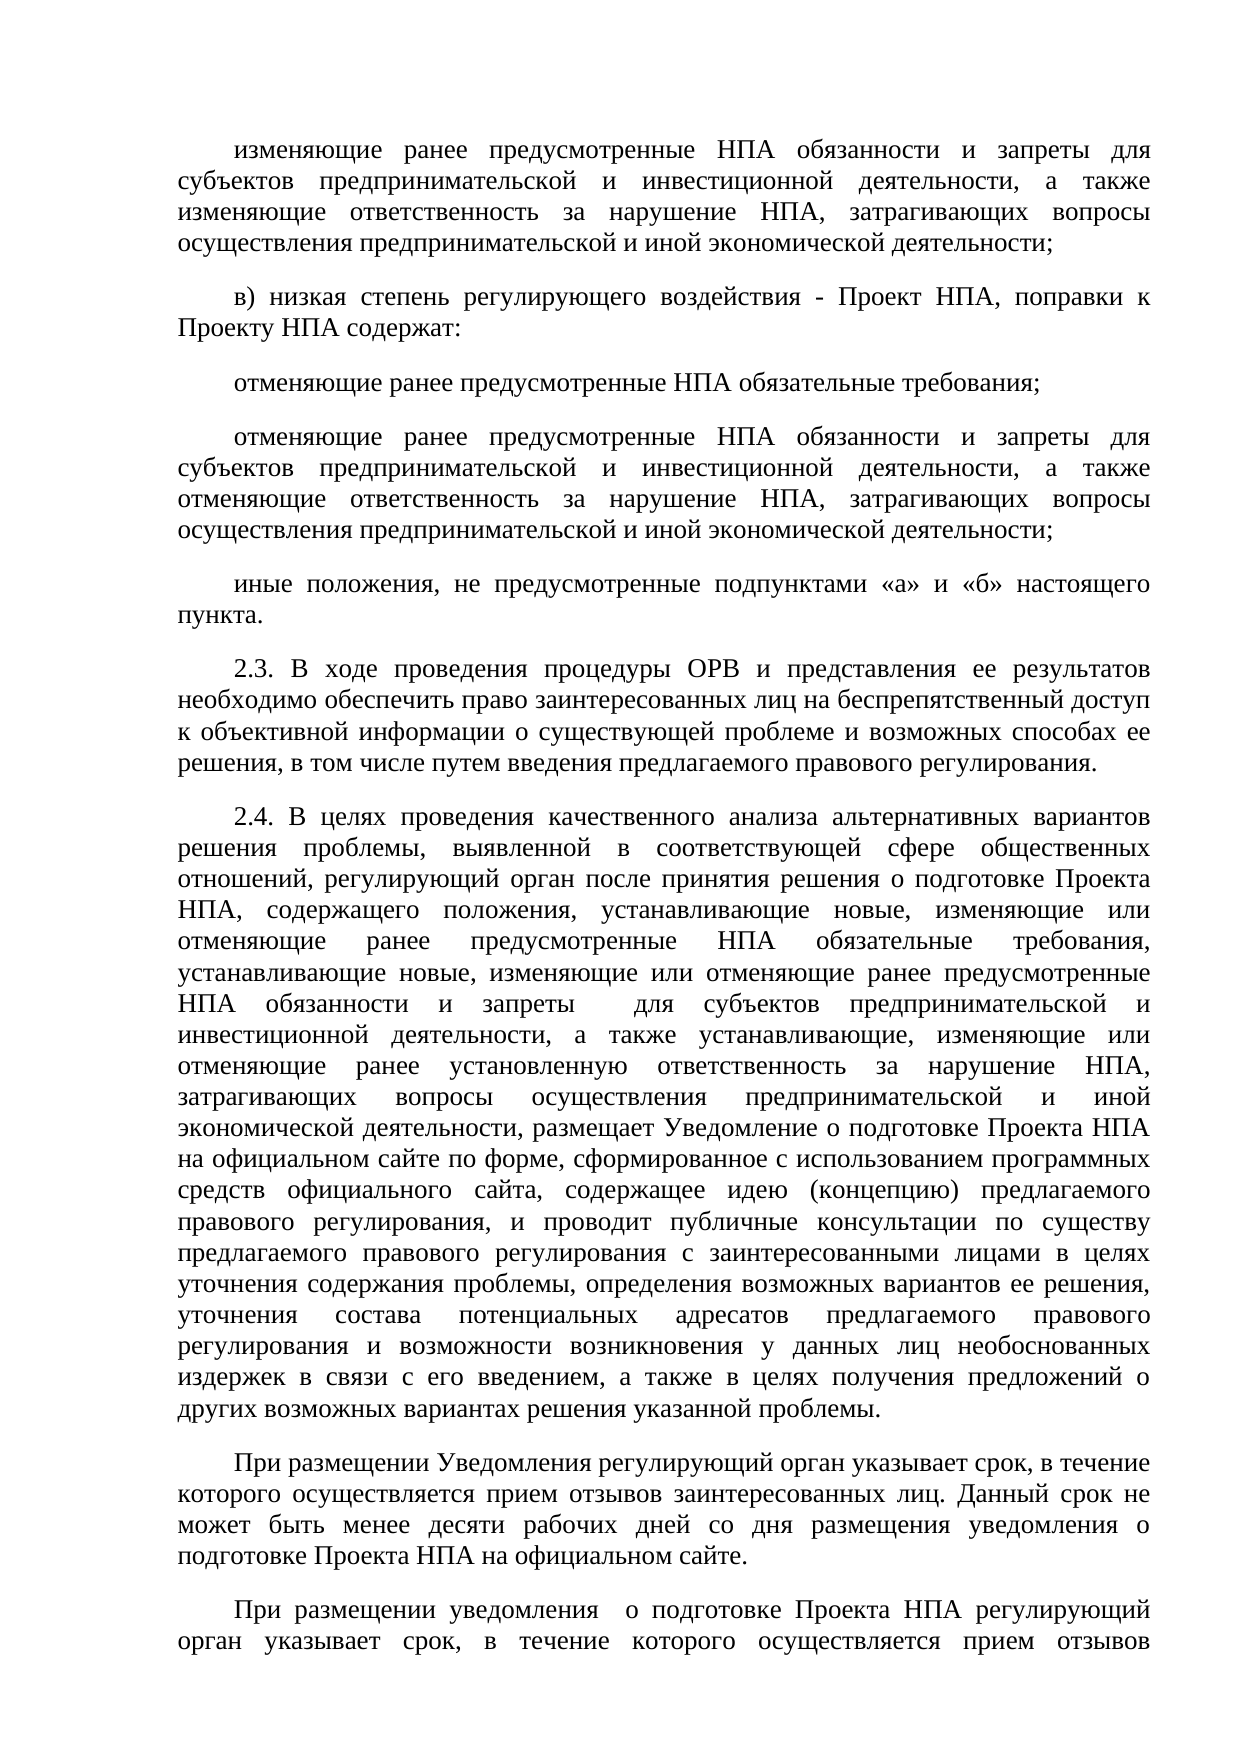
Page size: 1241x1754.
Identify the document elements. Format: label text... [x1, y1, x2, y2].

text отменяющие ранее предусмотренные НПА обязанности и запреты для субъектов предпринимательской и инвестиционной деятельности, а также отменяющие ответственность за нарушение НПА, затрагивающих вопросы осуществления предпринимательской и иной экономической деятельности; [177, 420, 1152, 544]
text 2.4. В целях проведения качественного анализа альтернативных вариантов решения проблемы, выявленной в соответствующей сфере общественных отношений, регулирующий орган после принятия решения о подготовке Проекта НПА, содержащего положения, устанавливающие новые, изменяющие или отменяющие ранее предусмотренные НПА обязательные требования, устанавливающие новые, изменяющие или отменяющие ранее предусмотренные НПА обязанности и запреты для субъектов предпринимательской и инвестиционной деятельности, а также устанавливающие, изменяющие или отменяющие ранее установленную ответственность за нарушение НПА, затрагивающих вопросы осуществления предпринимательской и иной экономической деятельности, размещает Уведомление о подготовке Проекта НПА на официальном сайте по форме, сформированное с использованием программных средств официального сайта, содержащее идею (концепцию) предлагаемого правового регулирования, и проводит публичные консультации по существу предлагаемого правового регулирования с заинтересованными лицами в целях уточнения содержания проблемы, определения возможных вариантов ее решения, уточнения состава потенциальных адресатов предлагаемого правового регулирования и возможности возникновения у данных лиц необоснованных издержек в связи с его введением, а также в целях получения предложений о других возможных вариантах решения указанной проблемы. [177, 800, 1152, 1423]
text иные положения, не предусмотренные подпунктами «а» и «б» настоящего пункта. [177, 567, 1152, 629]
text отменяющие ранее предусмотренные НПА обязательные требования; [177, 366, 1152, 397]
text в) низкая степень регулирующего воздействия - Проект НПА, поправки к Проекту НПА содержат: [177, 280, 1152, 343]
text изменяющие ранее предусмотренные НПА обязанности и запреты для субъектов предпринимательской и инвестиционной деятельности, а также изменяющие ответственность за нарушение НПА, затрагивающих вопросы осуществления предпринимательской и иной экономической деятельности; [177, 133, 1152, 257]
text При размещении Уведомления регулирующий орган указывает срок, в течение которого осуществляется прием отзывов заинтересованных лиц. Данный срок не может быть менее десяти рабочих дней со дня размещения уведомления о подготовке Проекта НПА на официальном сайте. [177, 1446, 1152, 1570]
text 2.3. В ходе проведения процедуры ОРВ и представления ее результатов необходимо обеспечить право заинтересованных лиц на беспрепятственный доступ к объективной информации о существующей проблеме и возможных способах ее решения, в том числе путем введения предлагаемого правового регулирования. [177, 652, 1152, 777]
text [177, 1593, 1152, 1656]
